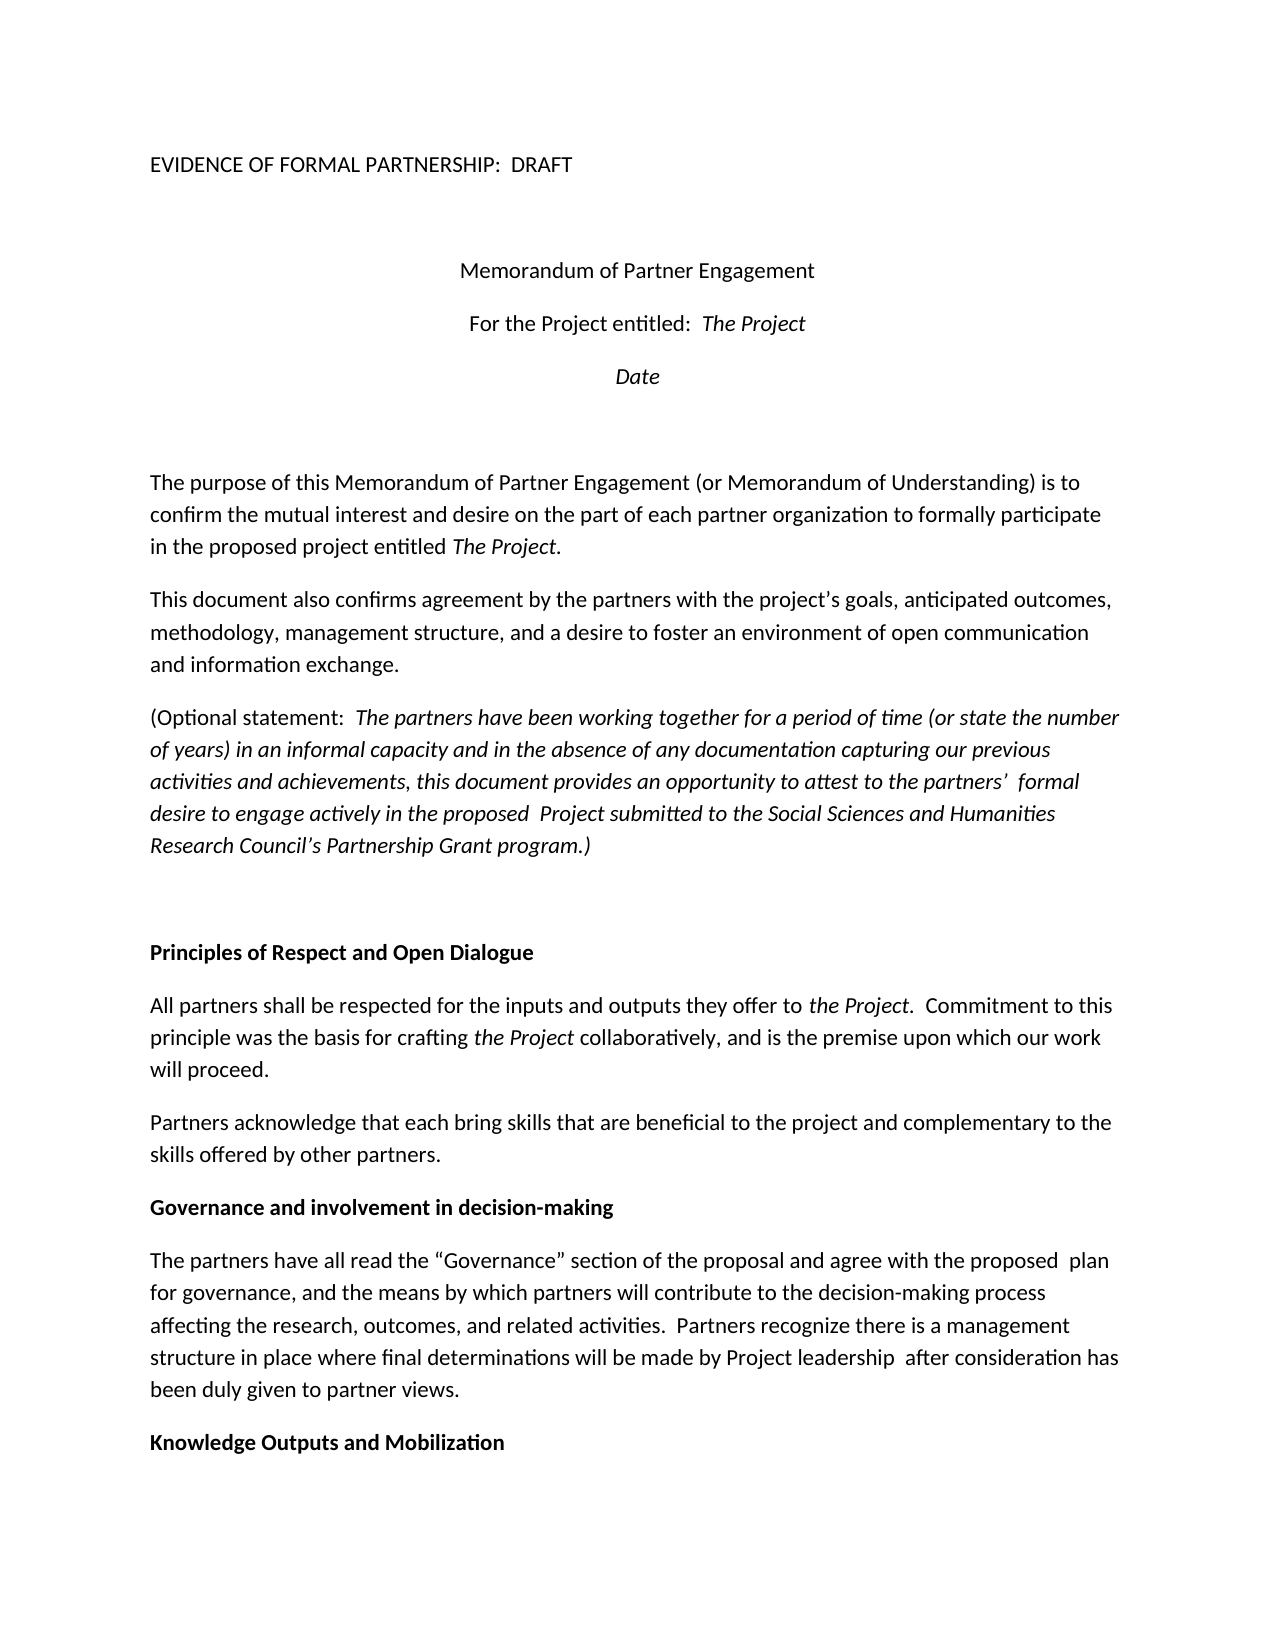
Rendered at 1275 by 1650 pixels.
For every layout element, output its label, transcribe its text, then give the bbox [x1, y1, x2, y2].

text All partners shall be respected for the inputs and outputs they offer to the Project. Commitment to this principle was the basis for crafting the Project collaboratively, and is the premise upon which our work will proceed. [150, 991, 1125, 1083]
text EVIDENCE OF FORMAL PARTNERSHIP: DRAFT [150, 150, 1125, 178]
text Principles of Respect and Open Dialogue [150, 938, 1125, 966]
text Governance and involvement in decision-making [150, 1193, 1125, 1221]
text The partners have all read the “Governance” section of the proposal and agree with the proposed plan for governance, and the means by which partners will contribute to the decision-making process affecting the research, outcomes, and related activities. Partners recognize there is a management structure in place where final determinations will be made by Project leadership after consideration has been duly given to partner views. [150, 1246, 1125, 1403]
text Partners acknowledge that each bring skills that are beneficial to the project and complementary to the skills offered by other partners. [150, 1108, 1125, 1168]
text Date [150, 362, 1125, 390]
text (Optional statement: The partners have been working together for a period of time (or state the number of years) in an informal capacity and in the absence of any documentation capturing our previous activities and achievements, this document provides an opportunity to attest to the partners’ formal desire to engage actively in the proposed Project submitted to the Social Sciences and Humanities Research Council’s Partnership Grant program.) [150, 703, 1125, 860]
text This document also confirms agreement by the partners with the project’s goals, anticipated outcomes, methodology, management structure, and a desire to foster an environment of open communication and information exchange. [150, 586, 1125, 678]
text For the Project entitled: The Project [150, 309, 1125, 337]
text The purpose of this Memorandum of Partner Engagement (or Memorandum of Understanding) is to confirm the mutual interest and desire on the part of each partner organization to formally participate in the proposed project entitled The Project. [150, 468, 1125, 561]
text Memorandum of Partner Engagement [150, 256, 1125, 284]
text Knowledge Outputs and Mobilization [150, 1428, 1125, 1456]
